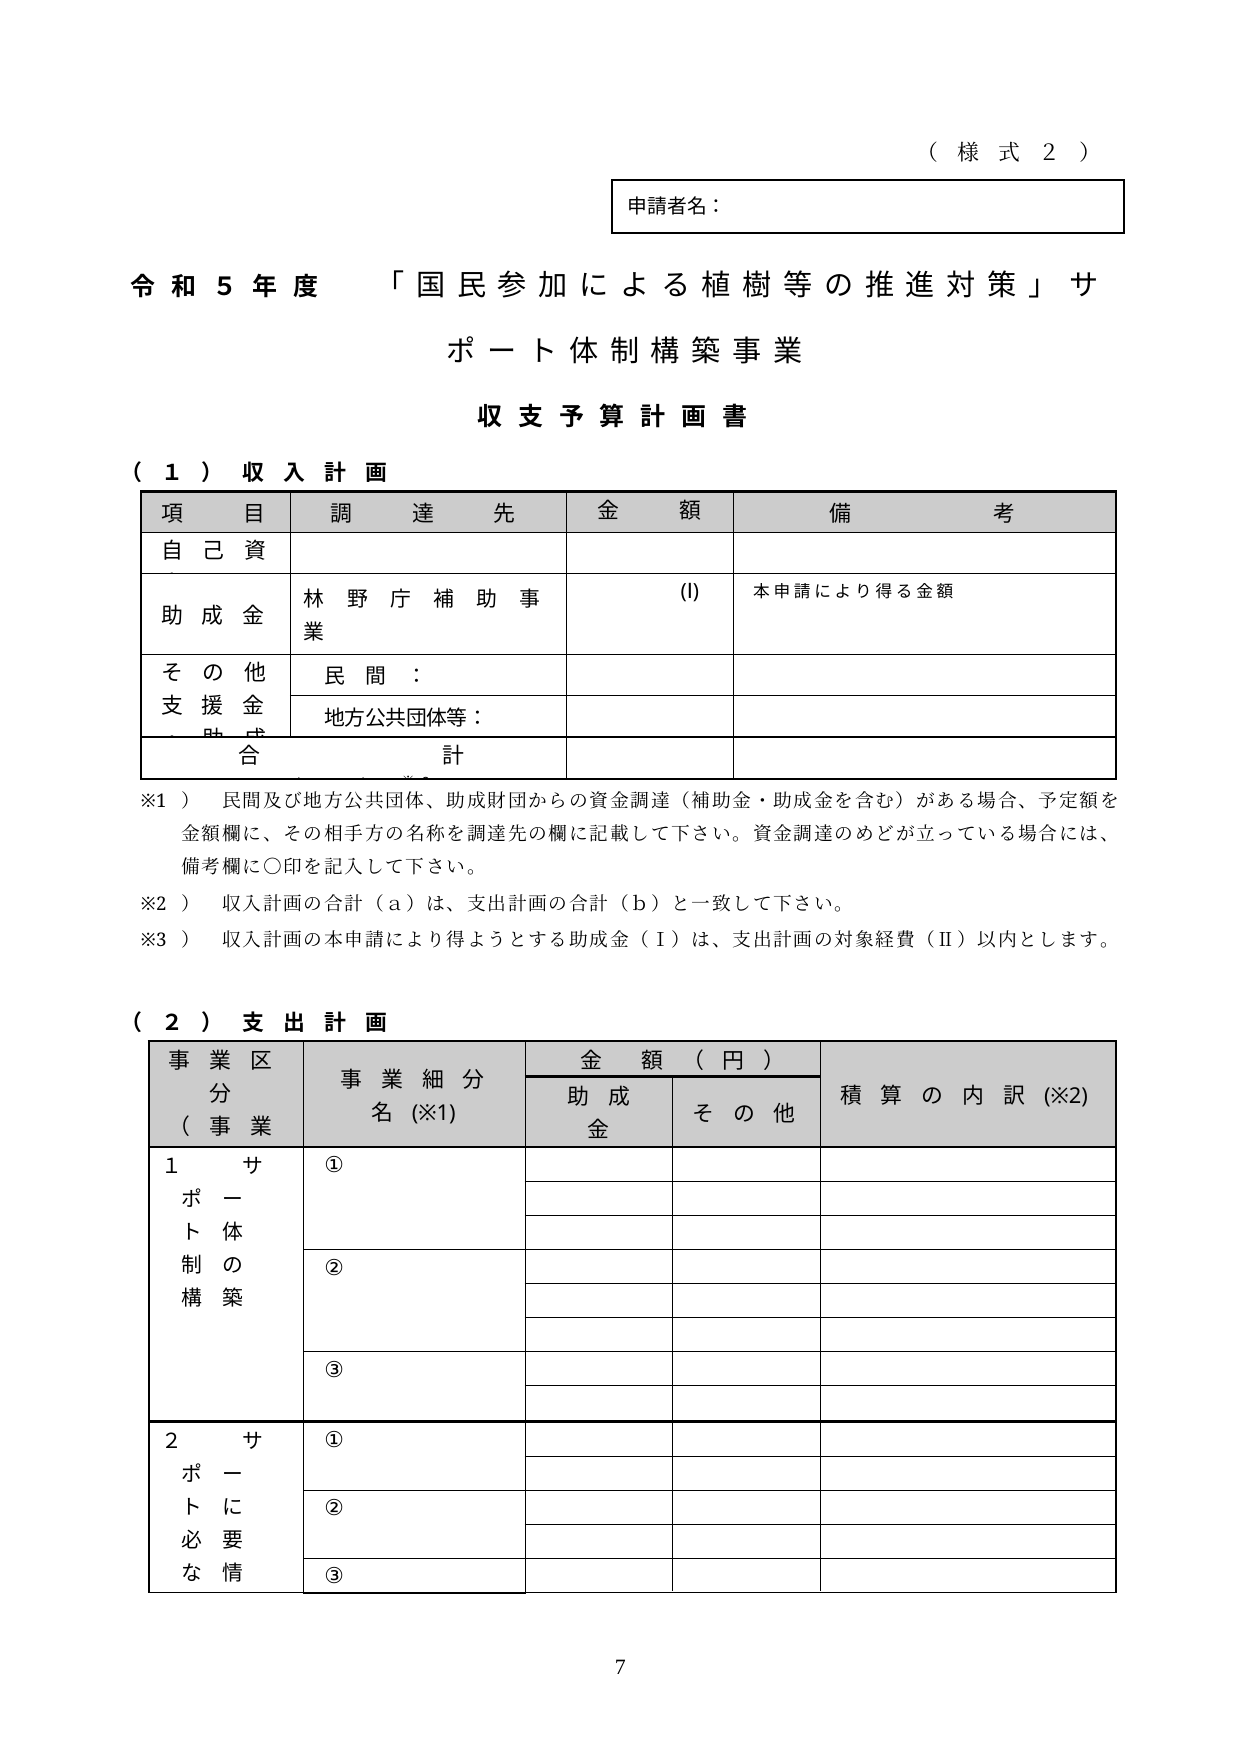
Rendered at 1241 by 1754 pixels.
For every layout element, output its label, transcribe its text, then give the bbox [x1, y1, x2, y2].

text （様式２） [113, 134, 1120, 167]
table_cell [673, 1386, 820, 1420]
table_cell [567, 696, 733, 736]
table_cell 林野庁補助事業 [291, 574, 566, 654]
table_cell [820, 1559, 1115, 1592]
table_cell [821, 1525, 1115, 1558]
table_cell [673, 1457, 820, 1489]
table_cell [673, 1423, 820, 1456]
text ※3） 収入計画の本申請により得ようとする助成金（Ⅰ）は、支出計画の対象経費（Ⅱ）以内とします。 [128, 922, 1122, 954]
table_cell [526, 1525, 672, 1558]
table_header 調 達 先 [291, 493, 566, 532]
table_cell その他 [673, 1078, 820, 1146]
table_header 金 額（円） [567, 493, 733, 532]
table_header 備 考 [734, 493, 1115, 532]
table_cell 助成金 [142, 574, 290, 654]
table_header 事業区分 （事業名） [150, 1042, 303, 1146]
table_cell [526, 1423, 672, 1456]
table_cell [821, 1318, 1115, 1351]
text （２）支出計画 [120, 1004, 1120, 1037]
table_cell ② [304, 1250, 525, 1351]
table_cell [291, 533, 566, 573]
table_cell [673, 1148, 820, 1181]
table_cell [526, 1148, 672, 1181]
text 令和５年度 「国民参加による植樹等の推進対策」サポート体制構築事業 [106, 249, 1120, 382]
table_cell １ サポート体制の構築 [150, 1148, 303, 1420]
table_cell [821, 1491, 1115, 1524]
table_cell [526, 1216, 672, 1249]
table_cell [821, 1386, 1115, 1420]
table_cell [734, 696, 1115, 736]
table_cell [821, 1148, 1115, 1181]
table_cell [567, 533, 733, 573]
table_cell [821, 1250, 1115, 1283]
table_cell [567, 655, 733, 695]
table_cell 合 計 （ａ）※2 [142, 738, 566, 778]
text 収支予算計画書 [106, 382, 1120, 448]
table_cell [821, 1216, 1115, 1249]
table_cell その他支援金 ・助成金※1 [142, 655, 290, 736]
table_cell [673, 1352, 820, 1385]
table_cell [821, 1284, 1115, 1317]
table_header 金 額（円） [526, 1042, 820, 1075]
table_cell [673, 1559, 820, 1592]
table_cell [526, 1318, 672, 1351]
table_cell ③ [304, 1559, 525, 1592]
table_cell [821, 1352, 1115, 1385]
table_cell [673, 1284, 820, 1317]
table_cell [526, 1284, 672, 1317]
table_cell [734, 738, 1115, 778]
table_header 事業細分名(※1) [304, 1042, 525, 1146]
text ※1） 民間及び地方公共団体、助成財団からの資金調達（補助金・助成金を含む）がある場合、予定額を金額欄に、その相手方の名称を調達先の欄に記載して下さい。資金調達のめどが立っている場合には、備考欄に○印を記入して下さい。 [128, 783, 1122, 882]
table_cell 助成金 [526, 1078, 672, 1146]
table_cell [567, 738, 733, 778]
table_cell ① [304, 1423, 525, 1489]
table_cell 本申請により得る金額 [734, 574, 1115, 654]
text ※2） 収入計画の合計（ａ）は、支出計画の合計（ｂ）と一致して下さい。 [128, 885, 1122, 918]
table_cell [526, 1559, 673, 1592]
table_cell ③ [304, 1352, 525, 1420]
table_cell [526, 1250, 672, 1283]
table_cell [526, 1182, 672, 1215]
table_cell [734, 655, 1115, 695]
table_cell [821, 1182, 1115, 1215]
table_cell [526, 1457, 672, 1489]
table_cell ２ サポートに必要な情報の収集（活動可能場所等の情報） [150, 1423, 303, 1592]
table_cell [673, 1182, 820, 1215]
table_cell [821, 1423, 1115, 1456]
table_cell [734, 533, 1115, 573]
table_cell [673, 1525, 820, 1558]
table_cell [673, 1318, 820, 1351]
table_header 積算の内訳(※2) [821, 1042, 1115, 1146]
table_header 項 目 [142, 493, 290, 532]
table_cell [526, 1386, 672, 1420]
table_cell (Ⅰ) [567, 574, 733, 654]
table_cell [526, 1352, 672, 1385]
table_cell 自己資金 [142, 533, 290, 573]
table_cell [673, 1250, 820, 1283]
table_cell [673, 1491, 820, 1524]
table_cell [526, 1491, 672, 1524]
table_cell 地方公共団体等： [291, 696, 566, 736]
table_cell ① [304, 1148, 525, 1249]
table_cell [821, 1457, 1115, 1489]
table_cell 民間： [291, 655, 566, 695]
table_cell [673, 1216, 820, 1249]
text （１）収入計画 [120, 454, 1120, 487]
table_cell ② [304, 1491, 525, 1558]
